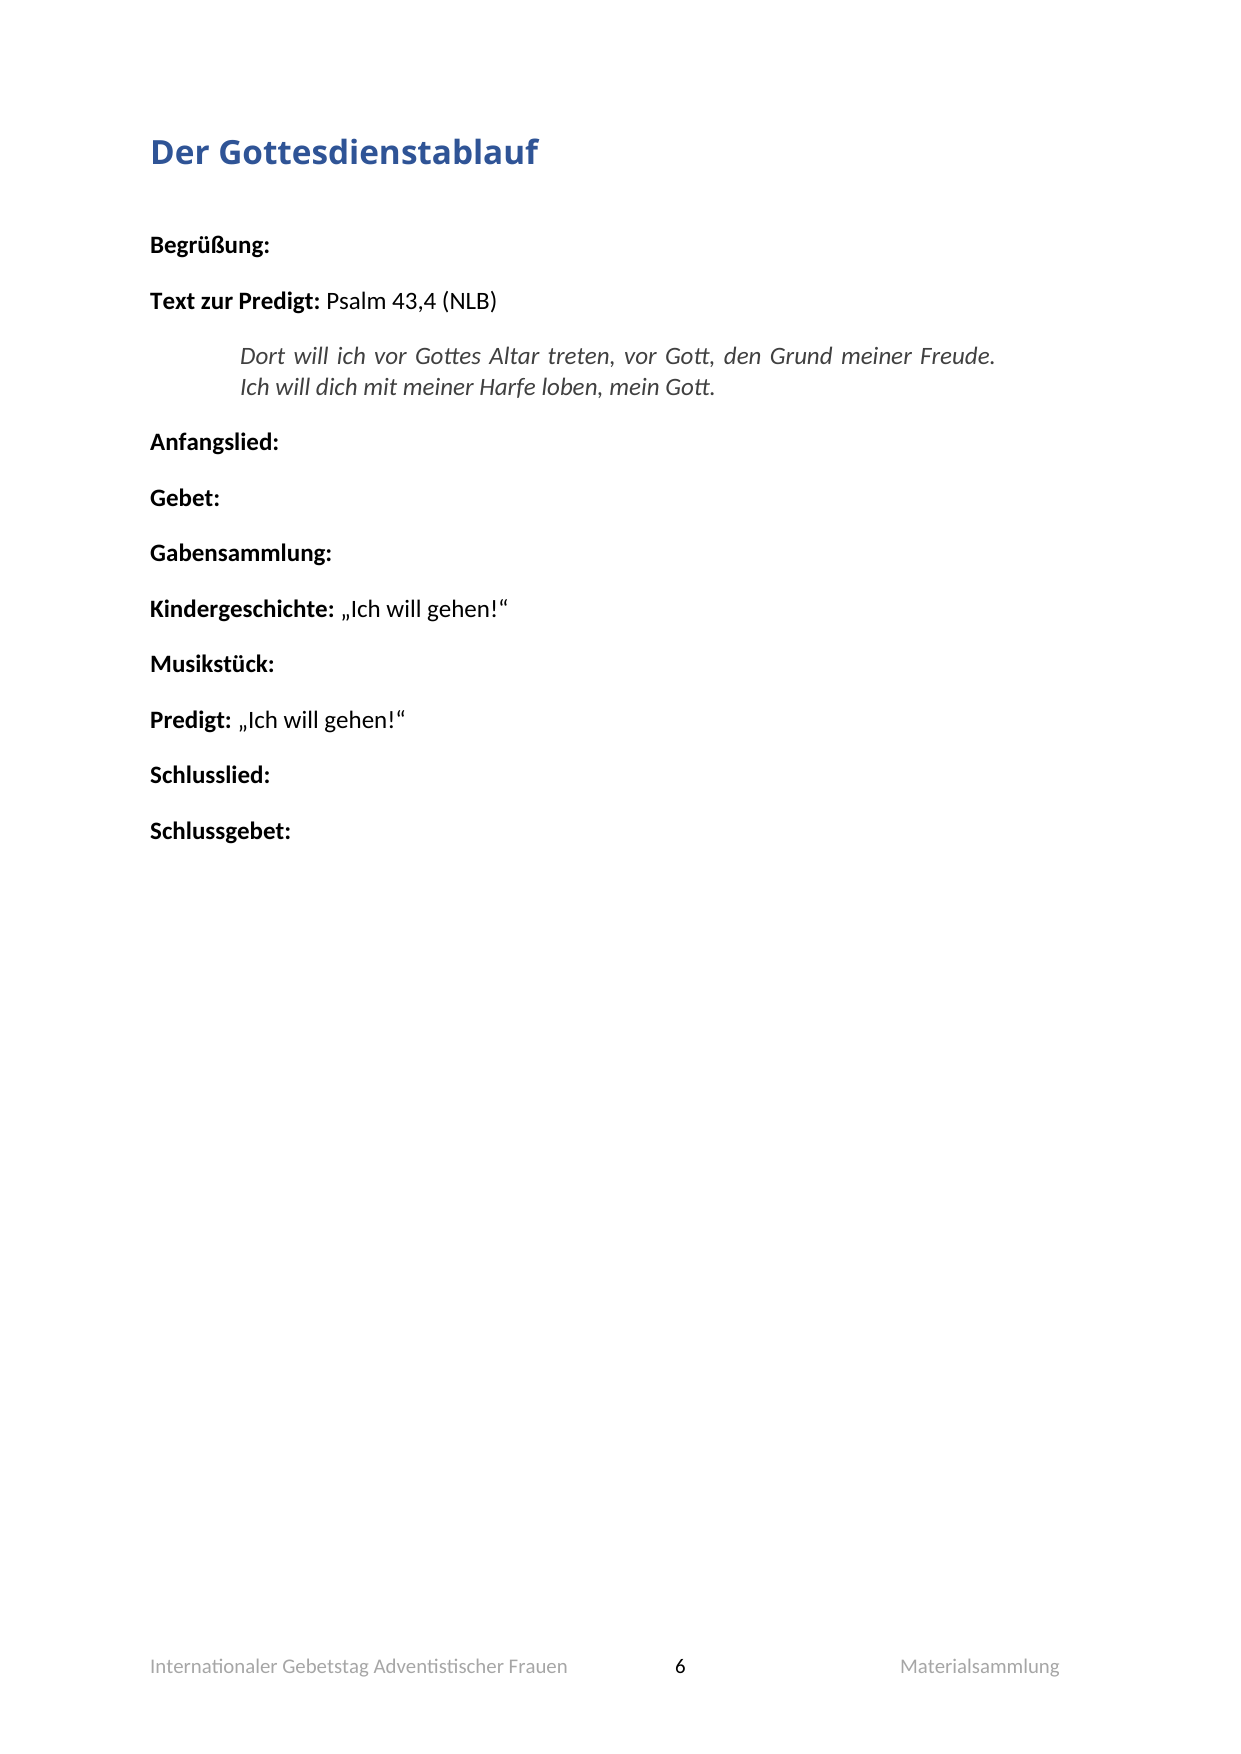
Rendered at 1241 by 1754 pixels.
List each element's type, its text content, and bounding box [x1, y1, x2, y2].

text Anfangslied: [150, 426, 1090, 457]
text Schlusslied: [150, 759, 1090, 790]
text Text zur Predigt: Psalm 43,4 (NLB) [150, 285, 1090, 315]
text Predigt: „Ich will gehen!“ [150, 704, 1090, 734]
text Gebet: [150, 482, 1090, 512]
text Begrüßung: [150, 229, 1090, 260]
text Musikstück: [150, 648, 1090, 679]
text Gabensammlung: [150, 537, 1090, 568]
subtitle Der Gottesdienstablauf [150, 128, 1090, 174]
text Dort will ich vor Gottes Altar treten, vor Gott, den Grund meiner Freude. Ich will dich mit meiner Harfe loben, mein Gott. [240, 340, 1000, 401]
text Schlussgebet: [150, 815, 1090, 846]
text Kindergeschichte: „Ich will gehen!“ [150, 593, 1090, 623]
